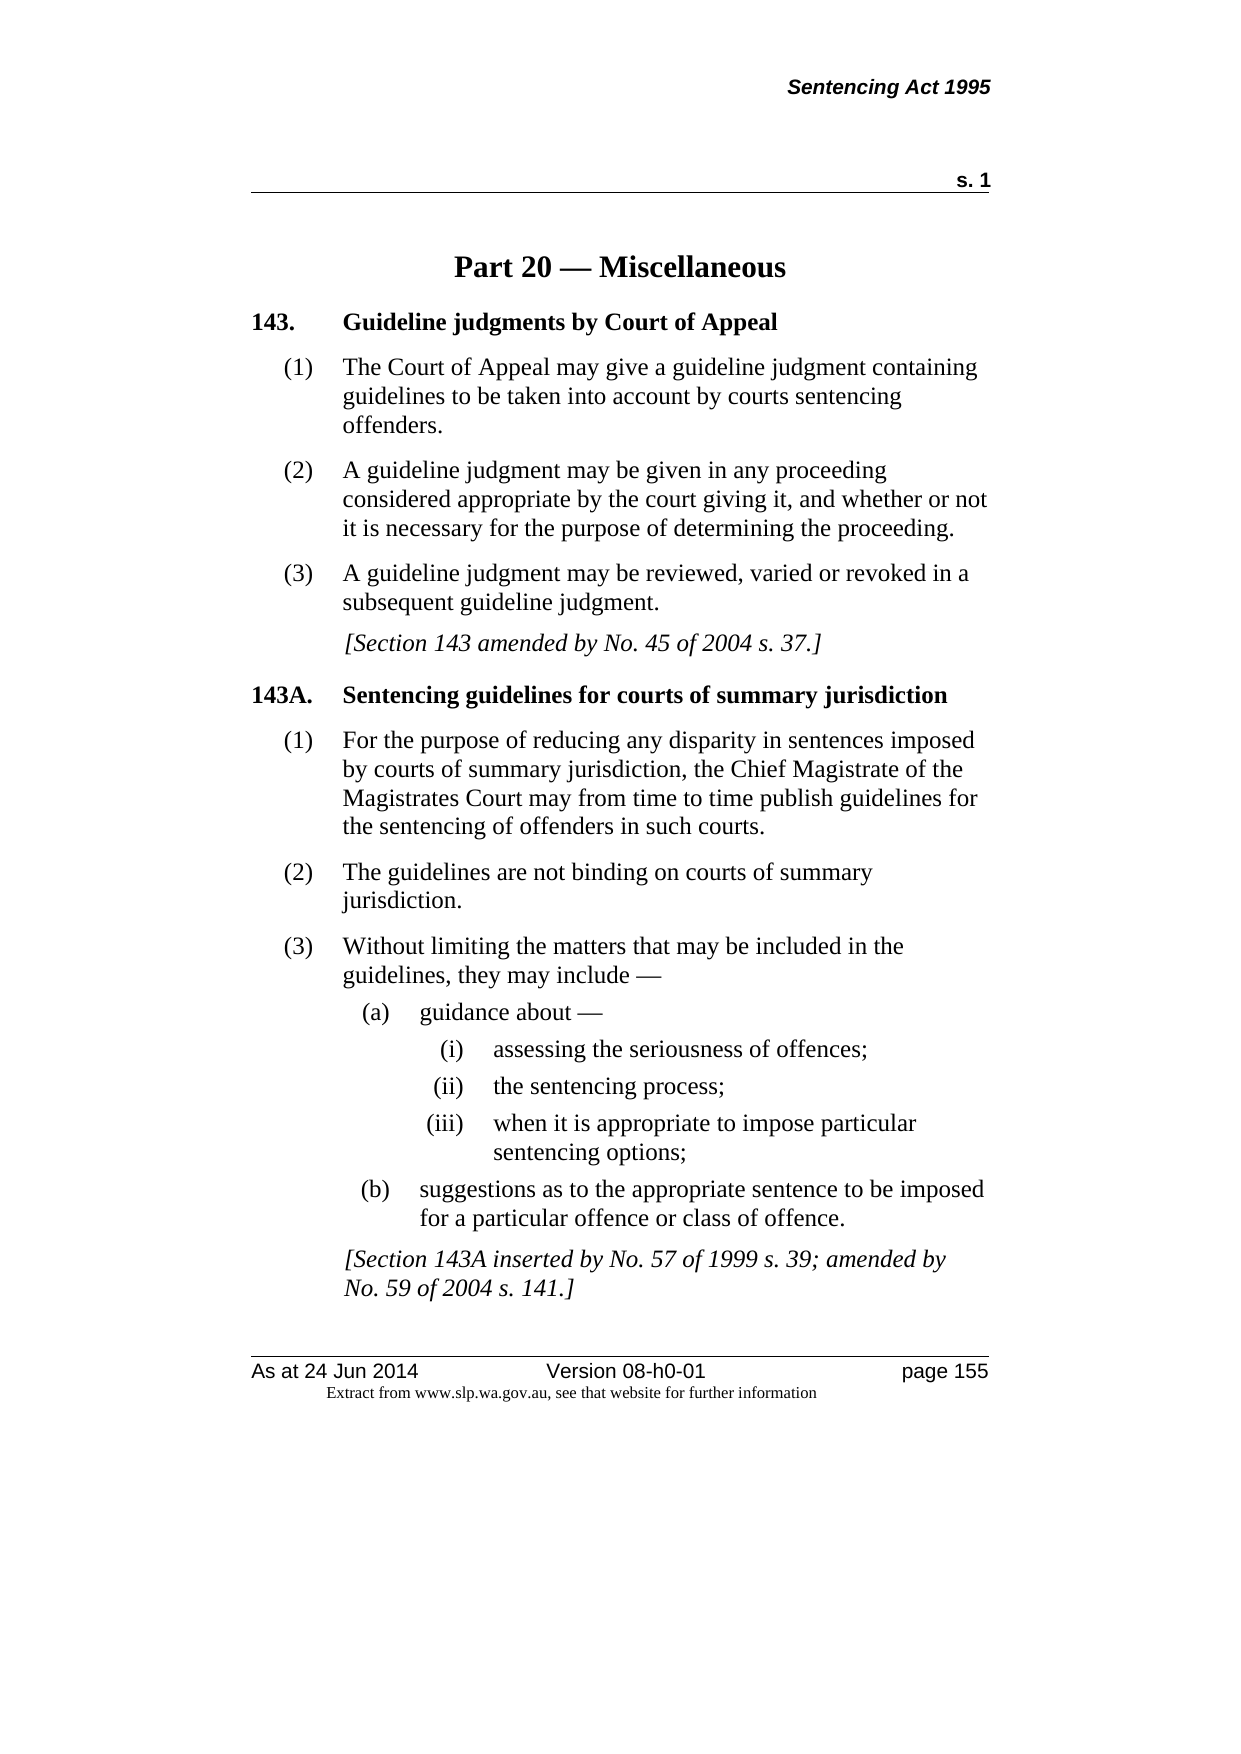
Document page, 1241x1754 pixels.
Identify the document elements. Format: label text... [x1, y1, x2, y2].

subtitle 143A. Sentencing guidelines for courts of summary jurisdiction [251, 680, 989, 708]
text (1) For the purpose of reducing any disparity in sentences imposed by courts of summary jurisdiction, the Chief Magistrate of the may from time to time publish guidelines for the sentencing of offenders in such courts. [251, 725, 989, 840]
text [Section 143 amended by No. 45 of 2004 s. 37.] [251, 628, 989, 657]
text (3) Without limiting the matters that may be included in the guidelines, they may include — [251, 931, 989, 988]
text [Section 143A inserted by No. 57 of 1999 s. 39; amended by No. 59 of 2004 s. 141.] [251, 1244, 989, 1301]
subtitle Part 20 — Miscellaneous [251, 248, 989, 284]
text (2) A guideline judgment may be given in any proceeding considered appropriate by the court giving it, and whether or not it is necessary for the purpose of determining the proceeding. [251, 455, 989, 541]
subtitle 143. Guideline judgments by Court of Appeal [251, 307, 989, 336]
text (1) The Court of Appeal may give a guideline judgment containing guidelines to be taken into account by courts sentencing offenders. [251, 352, 989, 438]
text (a) guidance about — [251, 997, 989, 1026]
text (2) The guidelines are not binding on courts of summary jurisdiction. [251, 857, 989, 914]
text (i) assessing the seriousness of offences; [251, 1034, 989, 1063]
text (ii) the sentencing process; [251, 1071, 989, 1100]
text (b) suggestions as to the appropriate sentence to be imposed for a particular offence or class of offence. [251, 1174, 989, 1231]
text (iii) when it is appropriate to impose particular sentencing options; [251, 1108, 989, 1166]
text (3) A guideline judgment may be reviewed, varied or revoked in a subsequent guideline judgment. [251, 558, 989, 616]
